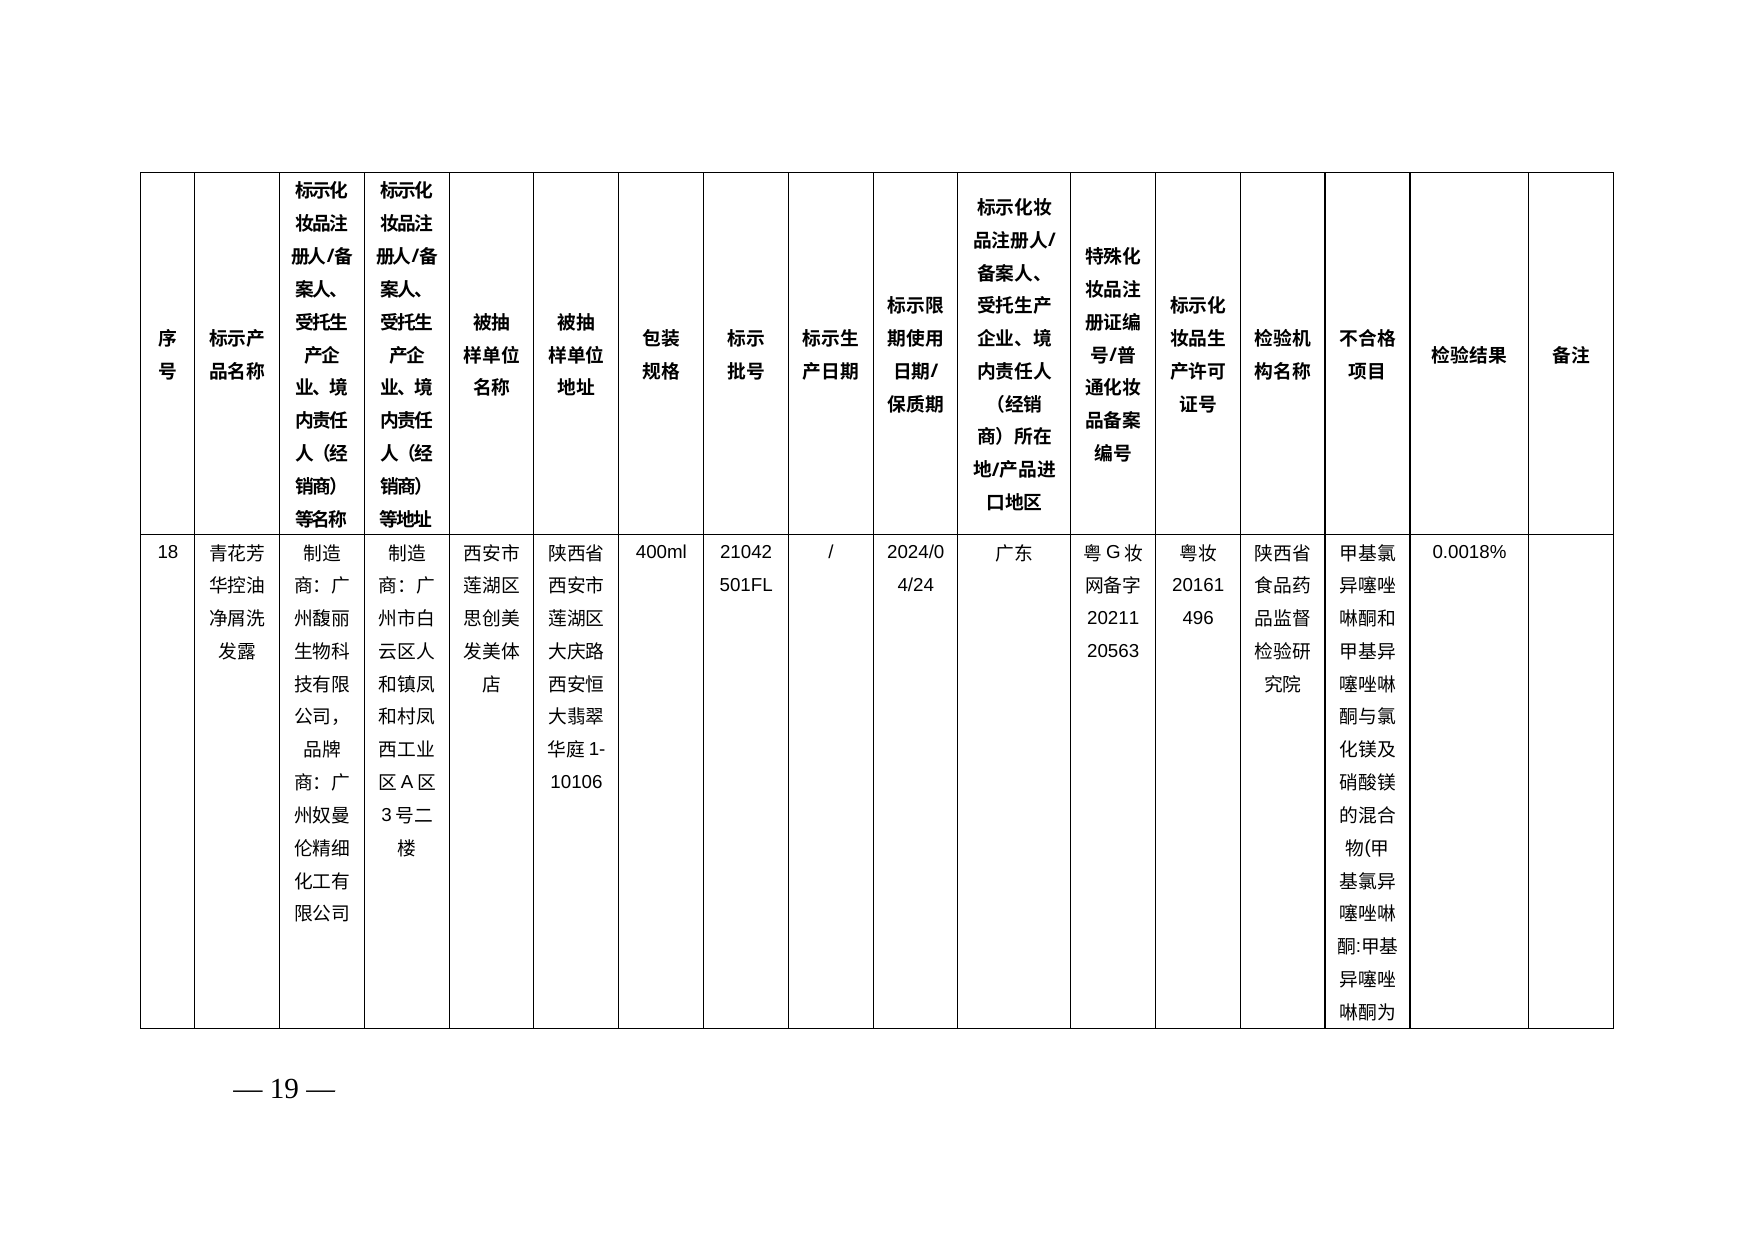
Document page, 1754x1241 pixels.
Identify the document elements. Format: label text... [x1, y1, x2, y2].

table_header 标示产品名称 [195, 173, 279, 534]
table_header 包装 规格 [619, 173, 703, 534]
table_header 标示 批号 [704, 173, 788, 534]
table_header 标示化妆品注册人/备案人、受托生产企业、境内责任人（经销商）等名称 [280, 173, 364, 534]
table_cell 陕西省食品药品监督检验研究院 [1241, 535, 1324, 1027]
table_header 备注 [1529, 173, 1613, 534]
table_header 标示化妆品注册人/备案人、受托生产企业、境内责任人（经销商）所在地/产品进口地区 [958, 173, 1070, 534]
table_header 标示化妆品注册人/备案人、受托生产企业、境内责任人（经销商）等地址 [365, 173, 449, 534]
table_cell 制造商：广州馥丽生物科技有限公司，品牌商：广州奴曼伦精细化工有限公司 [280, 535, 364, 1027]
table_cell 粤G妆网备字2021120563 [1071, 535, 1155, 1027]
table_header 标示限期使用日期/保质期 [874, 173, 957, 534]
table_cell 青花芳华控油净屑洗发露 [195, 535, 279, 1027]
table_header 序号 [141, 173, 194, 534]
table_header 被抽 样单位地址 [534, 173, 618, 534]
table_cell 广东 [958, 535, 1070, 1027]
table_header 检验机构名称 [1241, 173, 1324, 534]
table_cell 粤妆20161496 [1156, 535, 1240, 1027]
table_cell 21042501FL [704, 535, 788, 1027]
table_cell 制造商：广州市白云区人和镇凤和村凤西工业区A区3号二楼 [365, 535, 449, 1027]
table_header 不合格 项目 [1326, 173, 1409, 534]
table_header 特殊化妆品注册证编号/普通化妆品备案编号 [1071, 173, 1155, 534]
table_cell 0.0018% [1411, 535, 1528, 1027]
table_header 标示化妆品生产许可证号 [1156, 173, 1240, 534]
table_header 检验结果 [1411, 173, 1528, 534]
table_cell 400ml [619, 535, 703, 1027]
table_cell 甲基氯异噻唑啉酮和甲基异噻唑啉酮与氯化镁及硝酸镁的混合物(甲基氯异噻唑啉酮:甲基异噻唑啉酮为3:1) [1326, 535, 1409, 1027]
table_cell / [789, 535, 873, 1027]
table_header 被抽 样单位名称 [450, 173, 533, 534]
table_cell 西安市莲湖区思创美发美体店 [450, 535, 533, 1027]
table_cell [1529, 535, 1613, 1027]
table_header 标示生产日期 [789, 173, 873, 534]
table_cell 18 [141, 535, 194, 1027]
table_cell 2024/04/24 [874, 535, 957, 1027]
table_cell 陕西省西安市莲湖区大庆路西安恒大翡翠华庭1-10106 [534, 535, 618, 1027]
